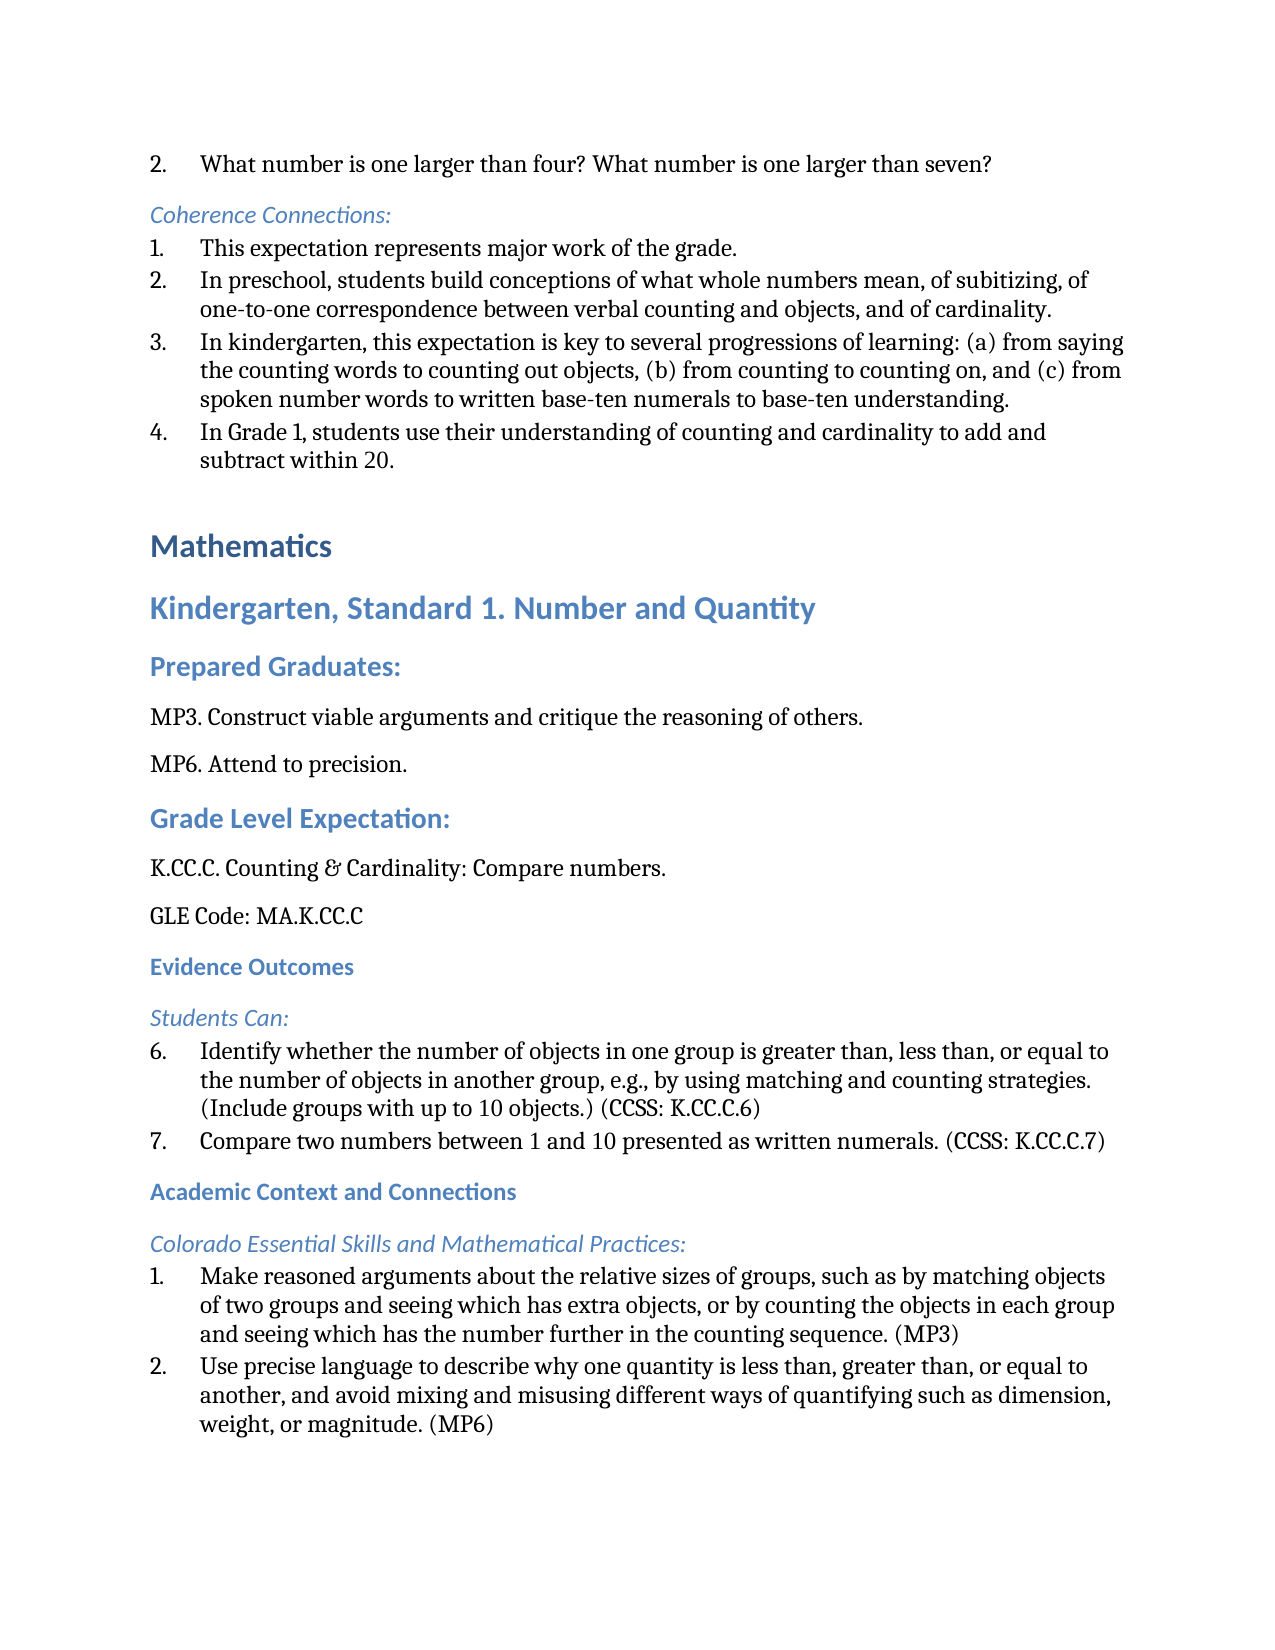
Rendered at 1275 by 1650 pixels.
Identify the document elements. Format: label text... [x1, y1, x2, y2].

subtitle Evidence Outcomes [150, 951, 1125, 982]
text MP6. Attend to precision. [150, 750, 1125, 779]
list Compare two numbers between and presented as written numerals. (CCSS: K.CC.C.7) [150, 1127, 1125, 1156]
list In Grade 1, students use their understanding of counting and cardinality to add and subtract within . [150, 418, 1125, 475]
subtitle Kindergarten, Standard 1. Number and Quantity [150, 587, 1125, 627]
text K.CC.C. Counting & Cardinality: Compare numbers. [150, 854, 1125, 883]
list This expectation represents major work of the grade. [150, 234, 1125, 263]
subtitle Prepared Graduates: [150, 648, 1125, 684]
subtitle Students Can: [150, 1002, 1125, 1033]
subtitle Academic Context and Connections [150, 1176, 1125, 1207]
subtitle Coherence Connections: [150, 199, 1125, 230]
list In preschool, students build conceptions of what whole numbers mean, of subitizing, of one-to-one correspondence between verbal counting and objects, and of cardinality. [150, 266, 1125, 324]
list Use precise language to describe why one quantity is less than, greater than, or equal to another, and avoid mixing and misusing different ways of quantifying such as dimension, weight, or magnitude. (MP6) [150, 1352, 1125, 1438]
list Make reasoned arguments about the relative sizes of groups, such as by matching objects of two groups and seeing which has extra objects, or by counting the objects in each group and seeing which has the number further in the counting sequence. (MP3) [150, 1262, 1125, 1348]
text MP3. Construct viable arguments and critique the reasoning of others. [150, 703, 1125, 731]
list In kindergarten, this expectation is key to several progressions of learning: (a) from saying the counting words to counting out objects, (b) from counting to counting on, and (c) from spoken number words to written base-ten numerals to base-ten understanding. [150, 328, 1125, 414]
text GLE Code: MA.K.CC.C [150, 902, 1125, 930]
subtitle Mathematics [150, 525, 1125, 566]
list Identify whether the number of objects in one group is greater than, less than, or equal to the number of objects in another group, e.g., by using matching and counting strategies. (Include groups with up to objects.) (CCSS: K.CC.C.6) [150, 1037, 1125, 1123]
subtitle Grade Level Expectation: [150, 800, 1125, 835]
subtitle Colorado Essential Skills and Mathematical Practices: [150, 1228, 1125, 1258]
list What number is one larger than four? What number is one larger than seven? [150, 150, 1125, 179]
